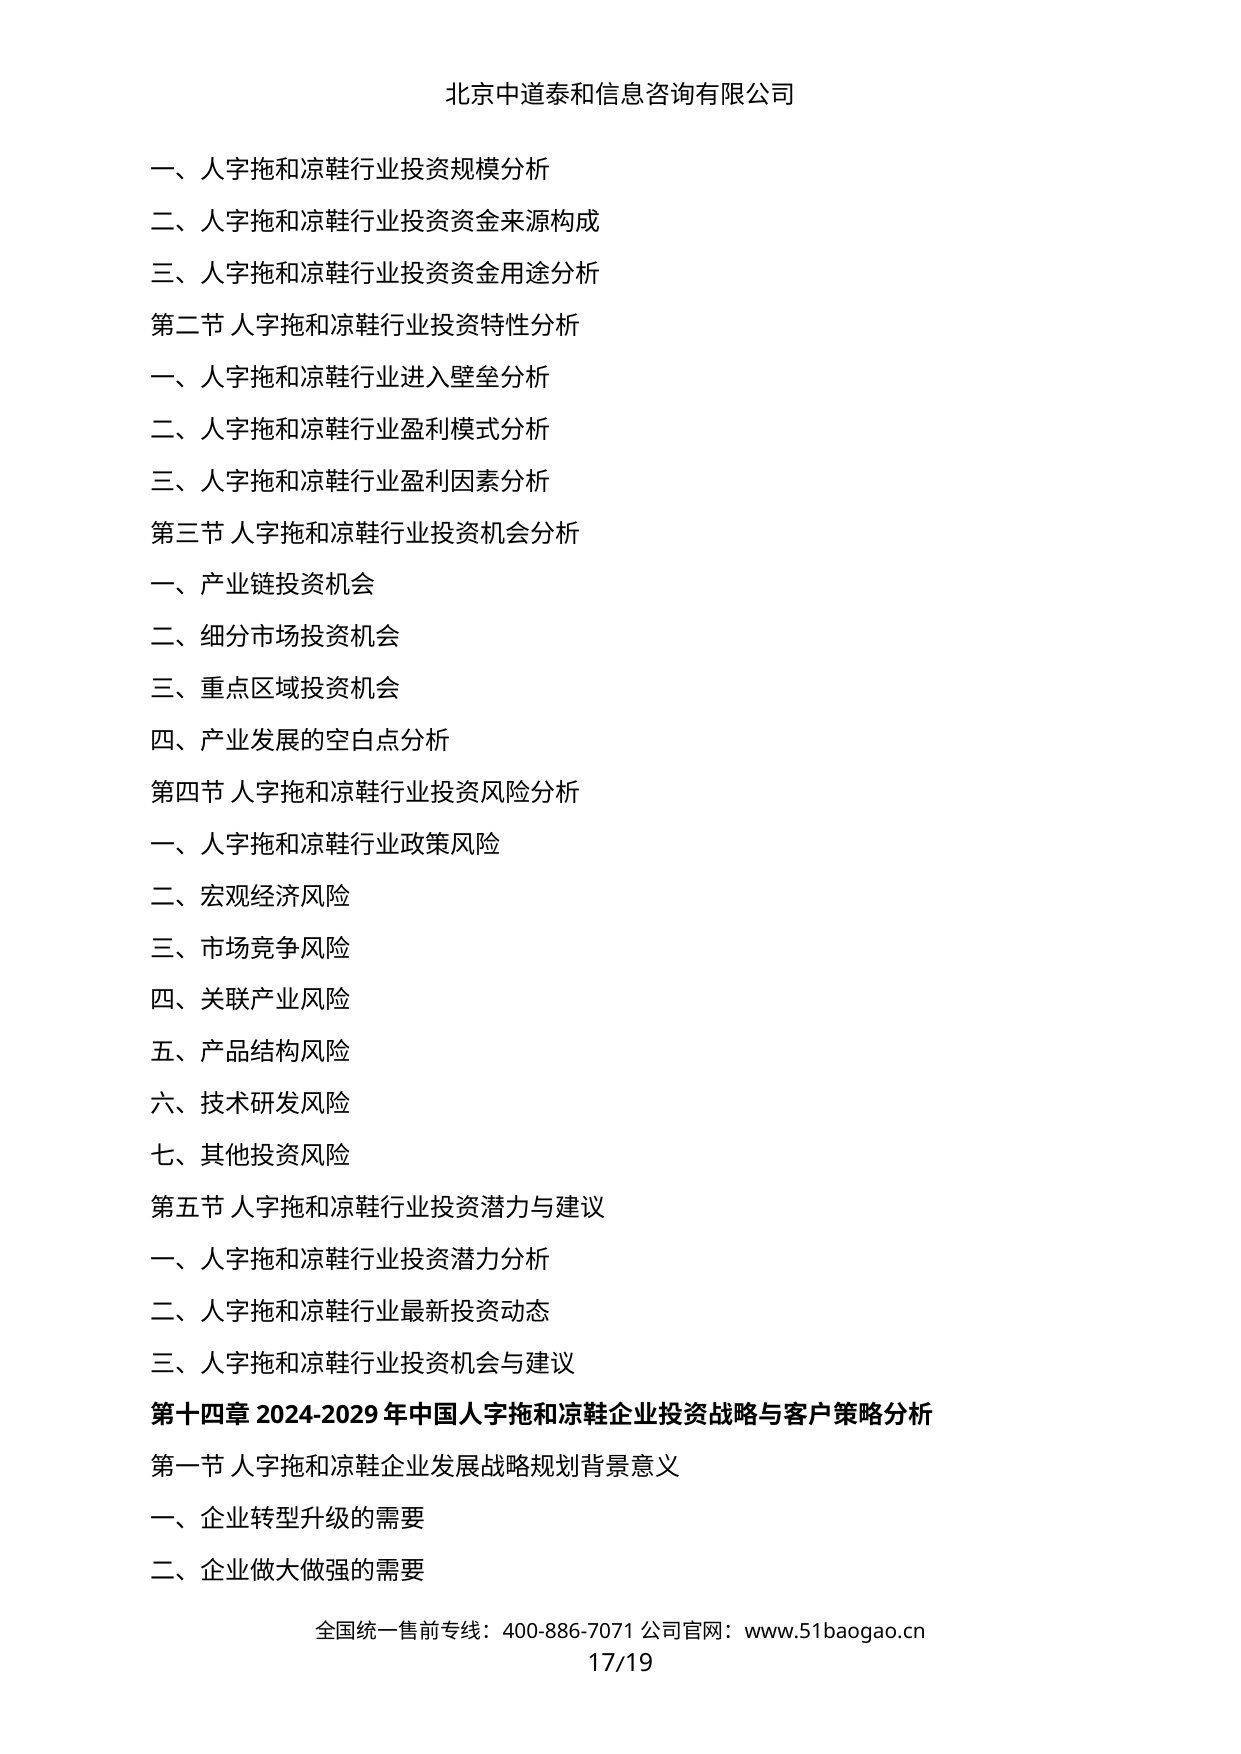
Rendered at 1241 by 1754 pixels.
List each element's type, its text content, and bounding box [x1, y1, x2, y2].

text 二、人字拖和凉鞋行业最新投资动态 [150, 1291, 1090, 1327]
text 第五节 人字拖和凉鞋行业投资潜力与建议 [150, 1187, 1090, 1224]
text 一、产业链投资机会 [150, 565, 1090, 601]
text 六、技术研发风险 [150, 1084, 1090, 1120]
text 第三节 人字拖和凉鞋行业投资机会分析 [150, 513, 1090, 549]
text 三、重点区域投资机会 [150, 669, 1090, 705]
text 一、企业转型升级的需要 [150, 1499, 1090, 1535]
text 一、人字拖和凉鞋行业进入壁垒分析 [150, 357, 1090, 394]
text 三、人字拖和凉鞋行业投资资金用途分析 [150, 254, 1090, 290]
text 二、细分市场投资机会 [150, 617, 1090, 653]
text 二、人字拖和凉鞋行业投资资金来源构成 [150, 202, 1090, 238]
text 第十四章 2024-2029年中国人字拖和凉鞋企业投资战略与客户策略分析 [150, 1395, 1090, 1431]
text 二、人字拖和凉鞋行业盈利模式分析 [150, 409, 1090, 446]
text 二、企业做大做强的需要 [150, 1551, 1090, 1587]
text 二、宏观经济风险 [150, 876, 1090, 912]
text 七、其他投资风险 [150, 1136, 1090, 1172]
text 第一节 人字拖和凉鞋企业发展战略规划背景意义 [150, 1447, 1090, 1483]
text 三、市场竞争风险 [150, 928, 1090, 964]
text 五、产品结构风险 [150, 1032, 1090, 1068]
text 第二节 人字拖和凉鞋行业投资特性分析 [150, 306, 1090, 342]
text 一、人字拖和凉鞋行业投资潜力分析 [150, 1239, 1090, 1276]
text 第四节 人字拖和凉鞋行业投资风险分析 [150, 772, 1090, 809]
text 一、人字拖和凉鞋行业投资规模分析 [150, 150, 1090, 186]
text 四、关联产业风险 [150, 980, 1090, 1016]
text 三、人字拖和凉鞋行业投资机会与建议 [150, 1343, 1090, 1379]
text 三、人字拖和凉鞋行业盈利因素分析 [150, 461, 1090, 497]
text 一、人字拖和凉鞋行业政策风险 [150, 824, 1090, 861]
text 四、产业发展的空白点分析 [150, 721, 1090, 757]
